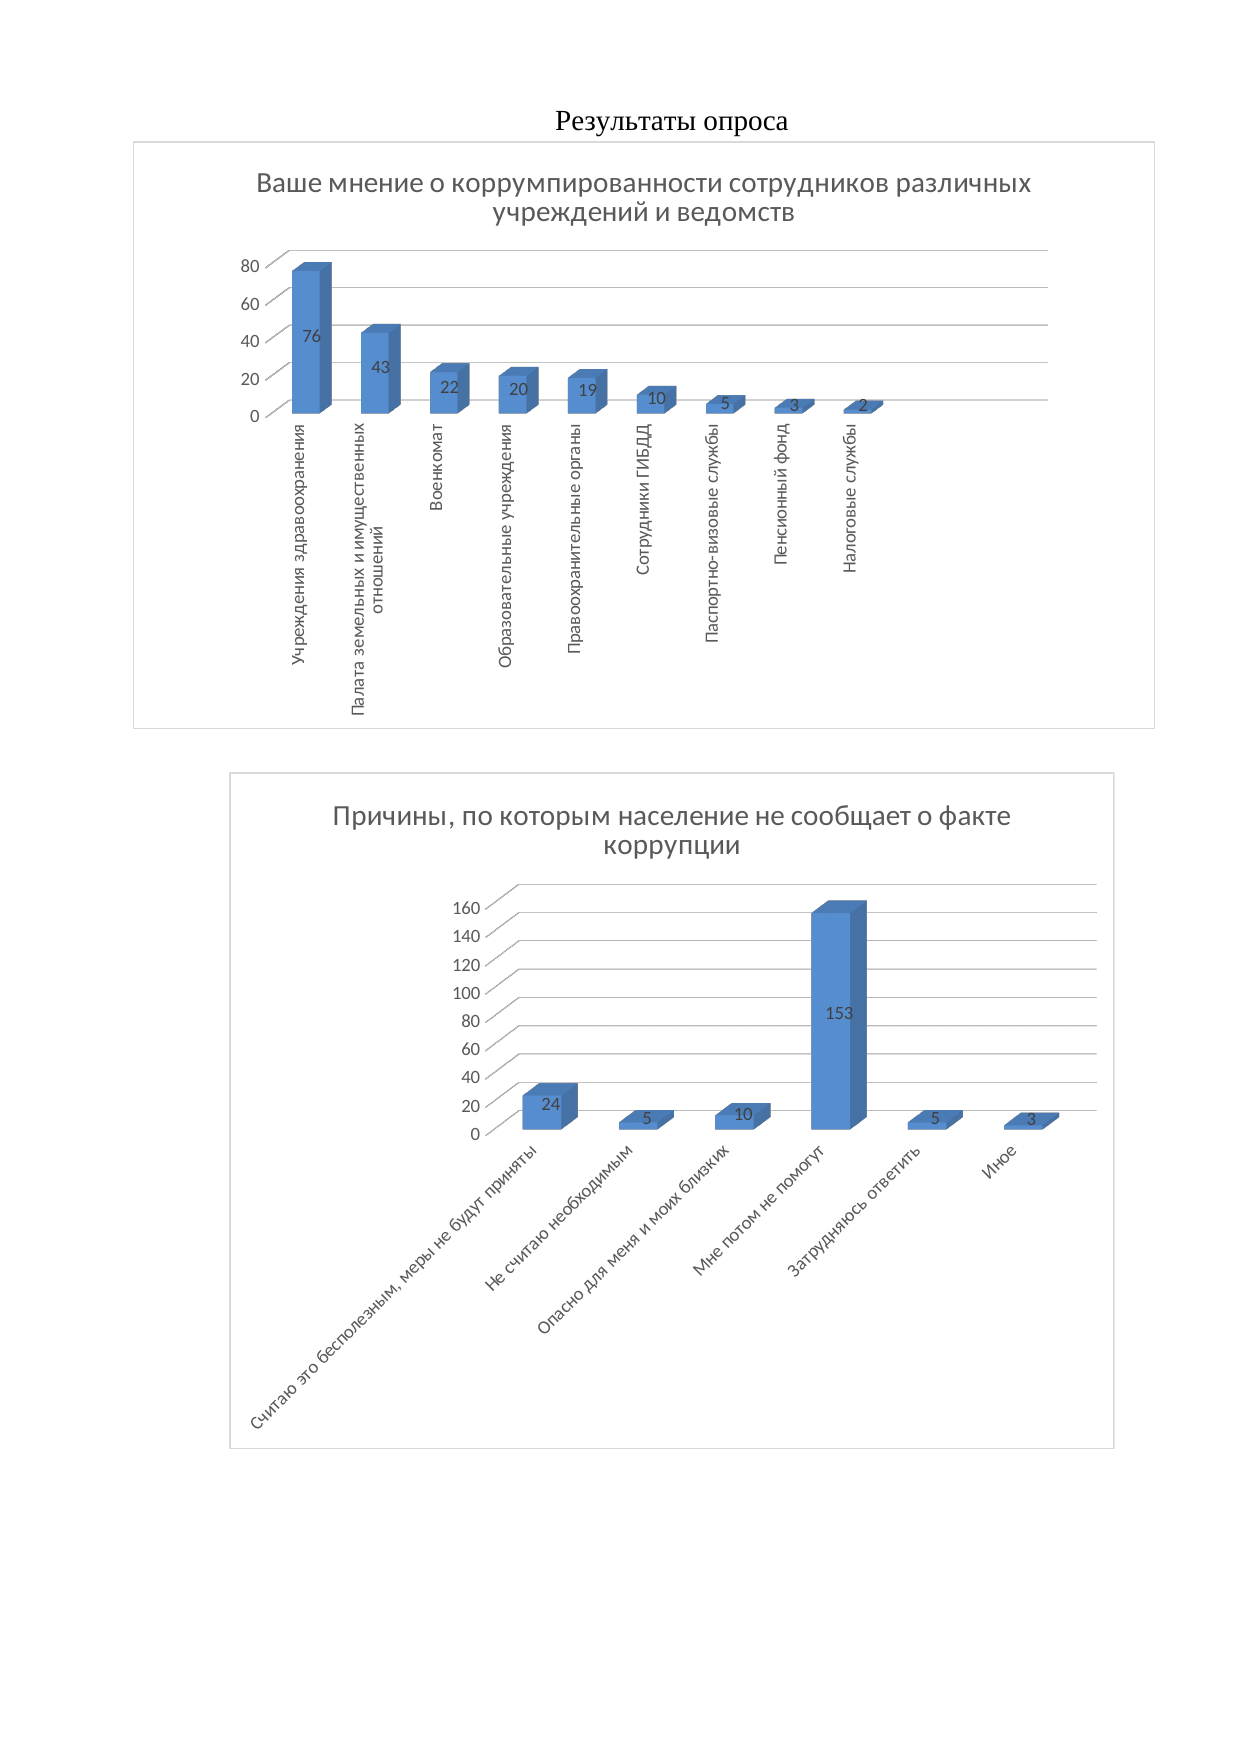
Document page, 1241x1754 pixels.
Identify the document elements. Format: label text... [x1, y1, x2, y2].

list Результаты опроса [133, 103, 1152, 141]
